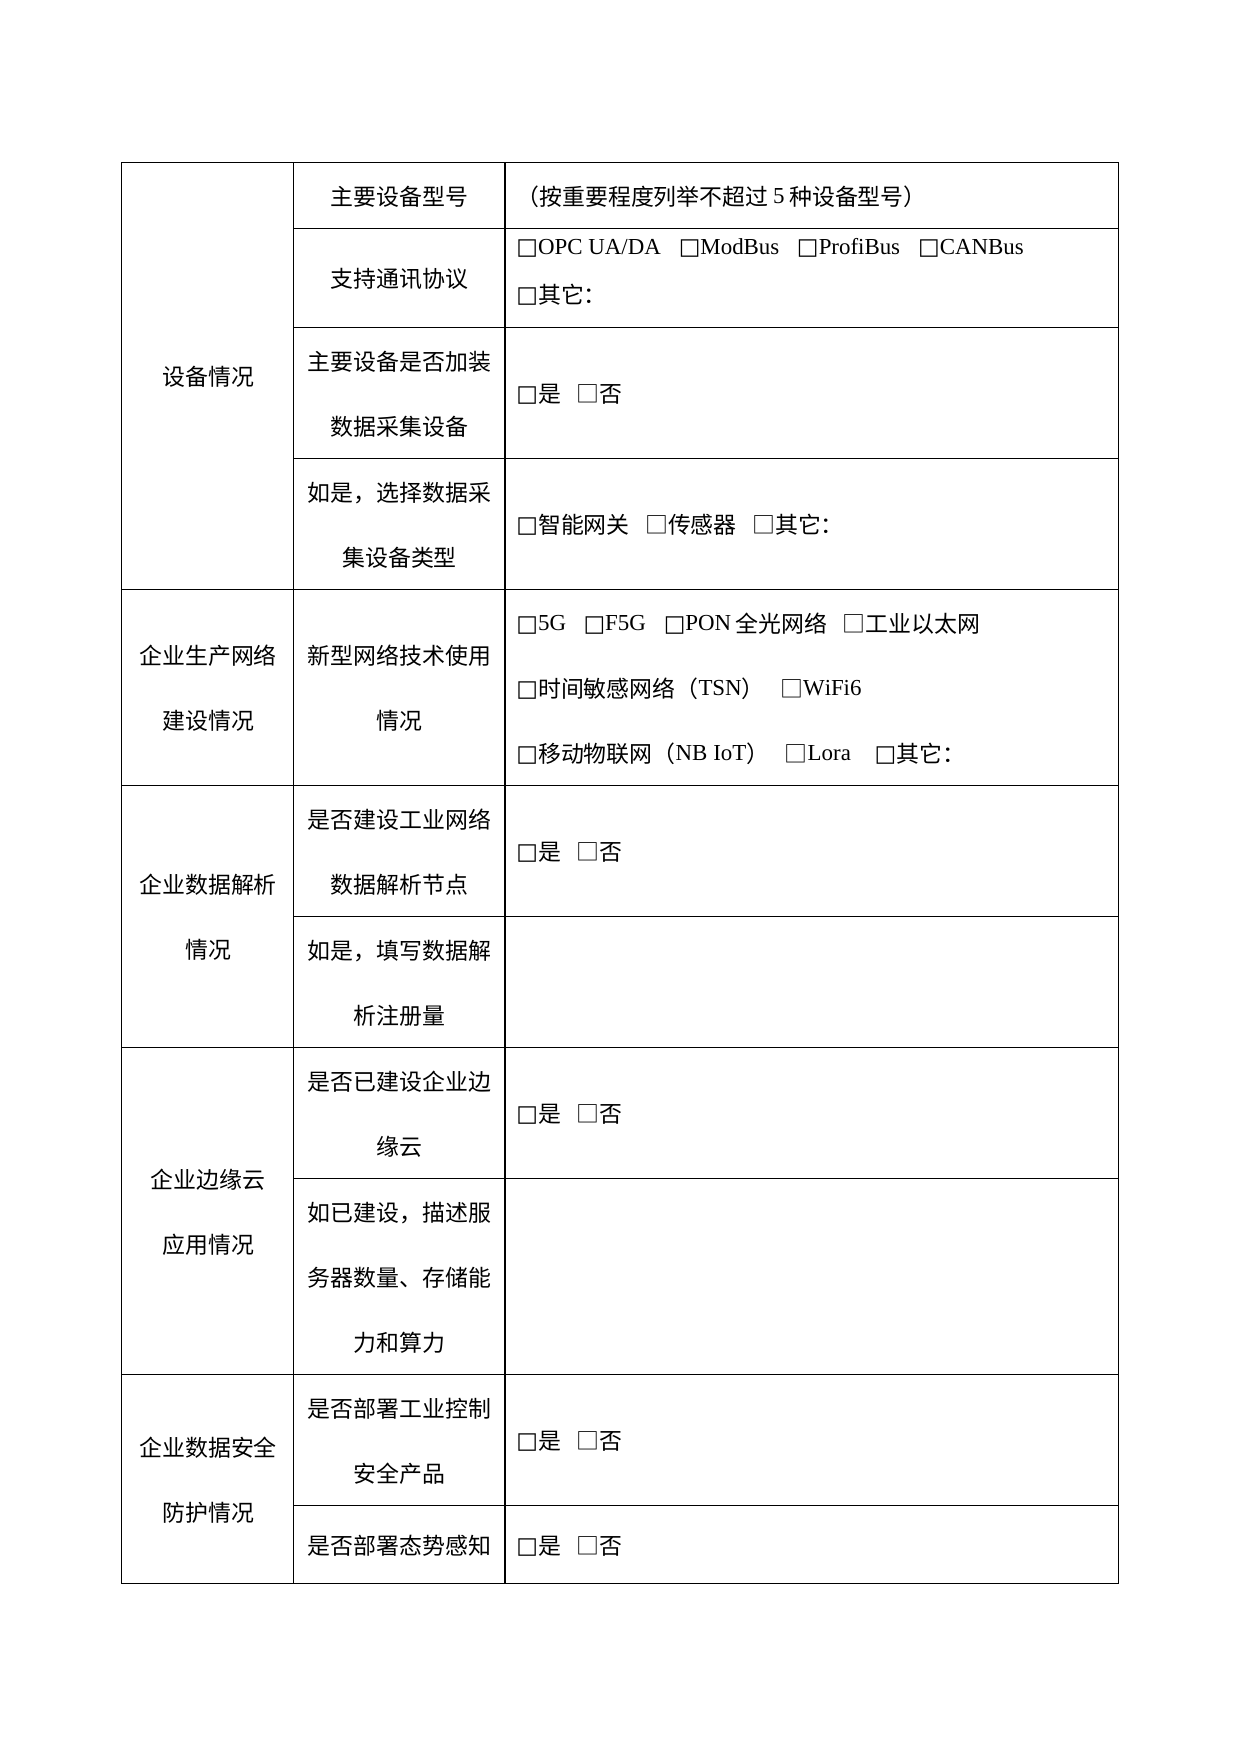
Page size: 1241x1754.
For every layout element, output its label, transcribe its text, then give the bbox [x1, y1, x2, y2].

table_cell 如是，填写数据解析注册量 [294, 917, 504, 1047]
table_cell [506, 1179, 1118, 1374]
table_cell 是否部署工业控制安全产品 [294, 1375, 504, 1505]
table_cell 新型网络技术使用情况 [294, 590, 504, 785]
table_cell [506, 917, 1118, 1047]
table_cell 支持通讯协议 [294, 229, 504, 327]
table_cell □是 □否 [506, 1506, 1118, 1582]
table_cell 企业边缘云 应用情况 [122, 1048, 293, 1374]
table_cell 是否部署态势感知系统 [294, 1506, 504, 1582]
table_cell □是 □否 [506, 328, 1118, 458]
table_cell 是否建设工业网络数据解析节点 [294, 786, 504, 916]
table_cell 企业数据安全防护情况 [122, 1375, 293, 1582]
table_cell □OPC UA/DA □ModBus □ProfiBus □CANBus □其它： [506, 229, 1118, 327]
table_cell 企业生产网络建设情况 [122, 590, 293, 785]
table_cell 是否已建设企业边缘云 [294, 1048, 504, 1178]
table_cell 企业核心生产 设备情况 [122, 163, 293, 589]
table_cell 主要设备是否加装数据采集设备 [294, 328, 504, 458]
table_cell □5G □F5G □PON全光网络 □工业以太网 □时间敏感网络（TSN） □WiFi6 □移动物联网（NB IoT） □Lora □其它： [506, 590, 1118, 785]
table_cell □是 □否 [506, 1375, 1118, 1505]
table_cell □是 □否 [506, 786, 1118, 916]
table_cell 如已建设，描述服务器数量、存储能力和算力 [294, 1179, 504, 1374]
table_cell 主要设备型号 [294, 163, 504, 228]
table_cell 企业数据解析情况 [122, 786, 293, 1047]
table_cell 如是，选择数据采集设备类型 [294, 459, 504, 589]
table_cell □智能网关 □传感器 □其它： [506, 459, 1118, 589]
table_cell □是 □否 [506, 1048, 1118, 1178]
table_cell （按重要程度列举不超过5种设备型号） [506, 163, 1118, 228]
